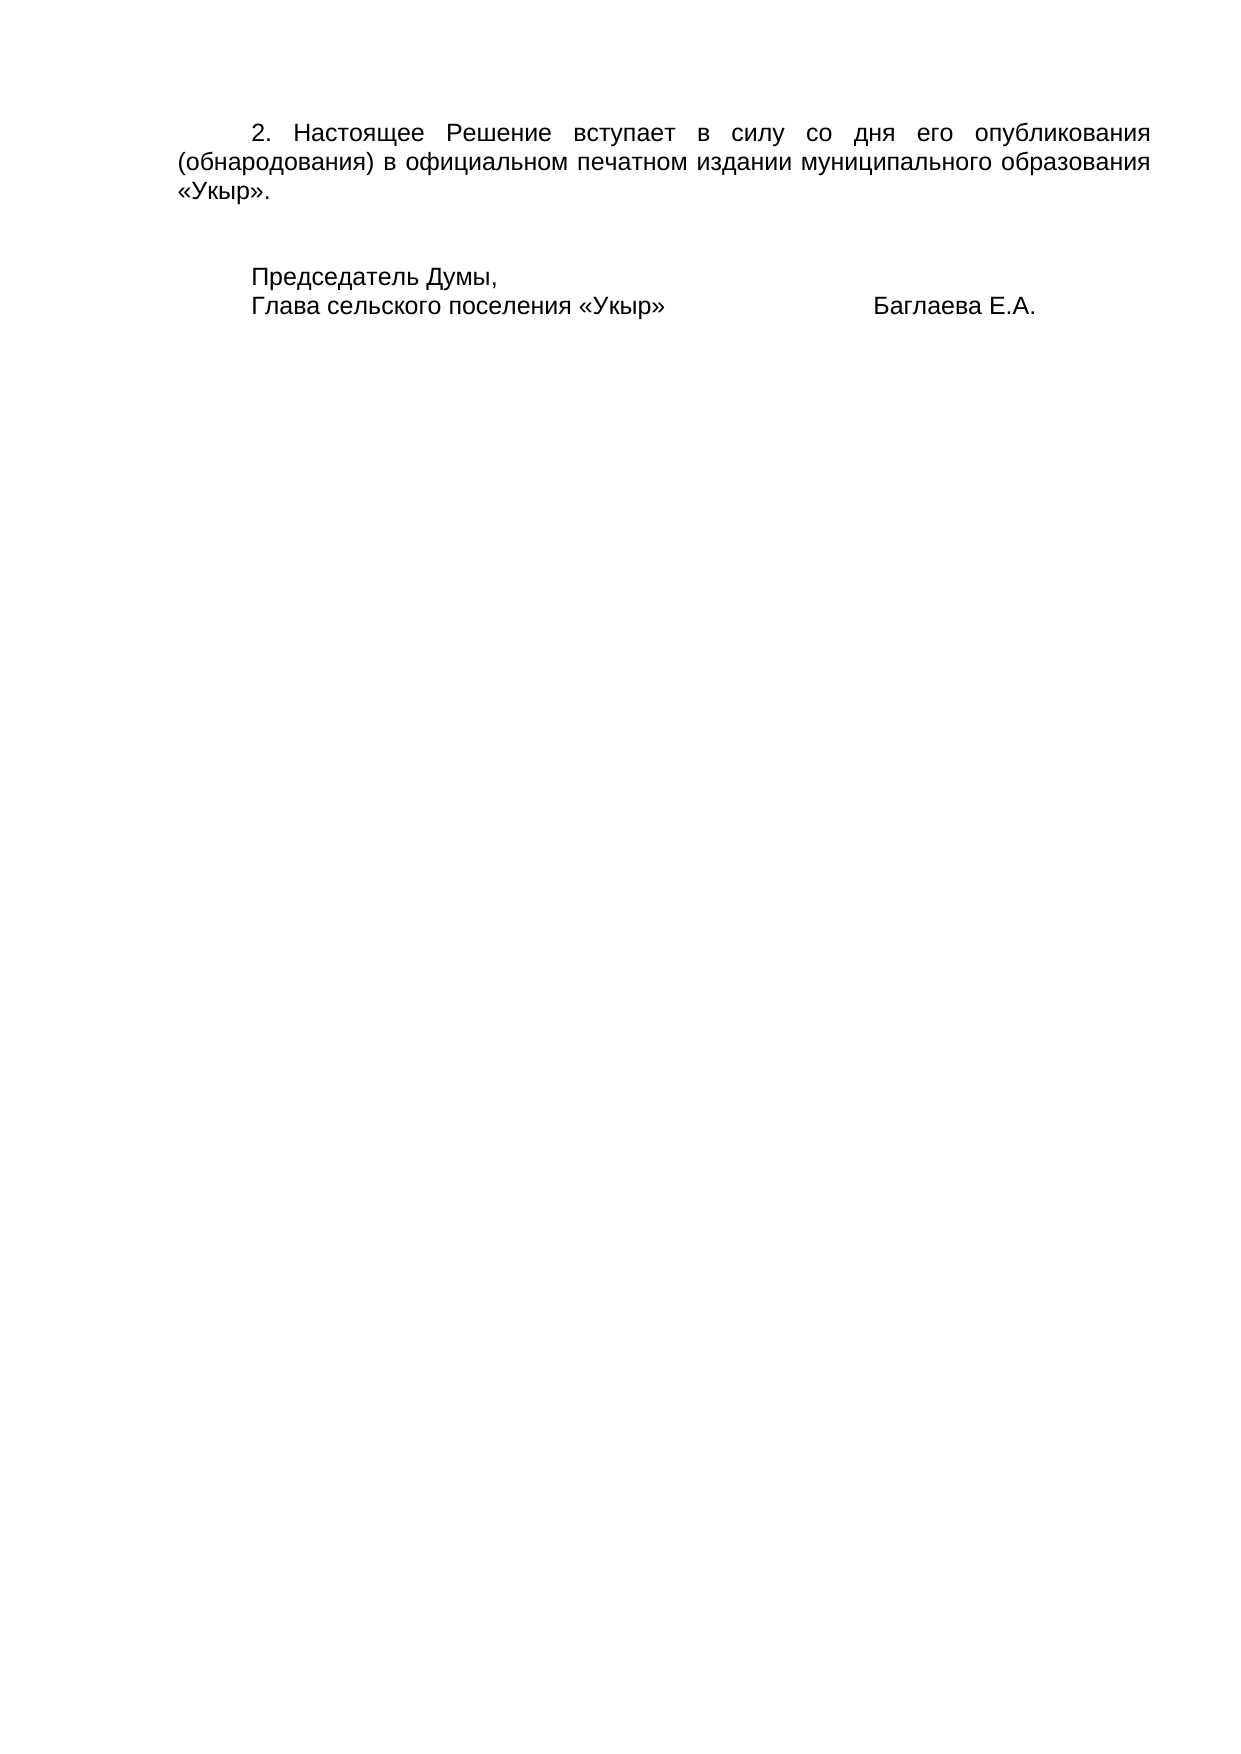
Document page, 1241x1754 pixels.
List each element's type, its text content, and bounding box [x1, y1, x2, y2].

text Глава сельского поселения «Укыр» Баглаева Е.А. [177, 291, 1152, 319]
text 2. Настоящее Решение вступает в силу со дня его опубликования (обнародования) в официальном печатном издании муниципального образования «Укыр». [177, 118, 1152, 204]
text Председатель Думы, [177, 262, 1152, 291]
